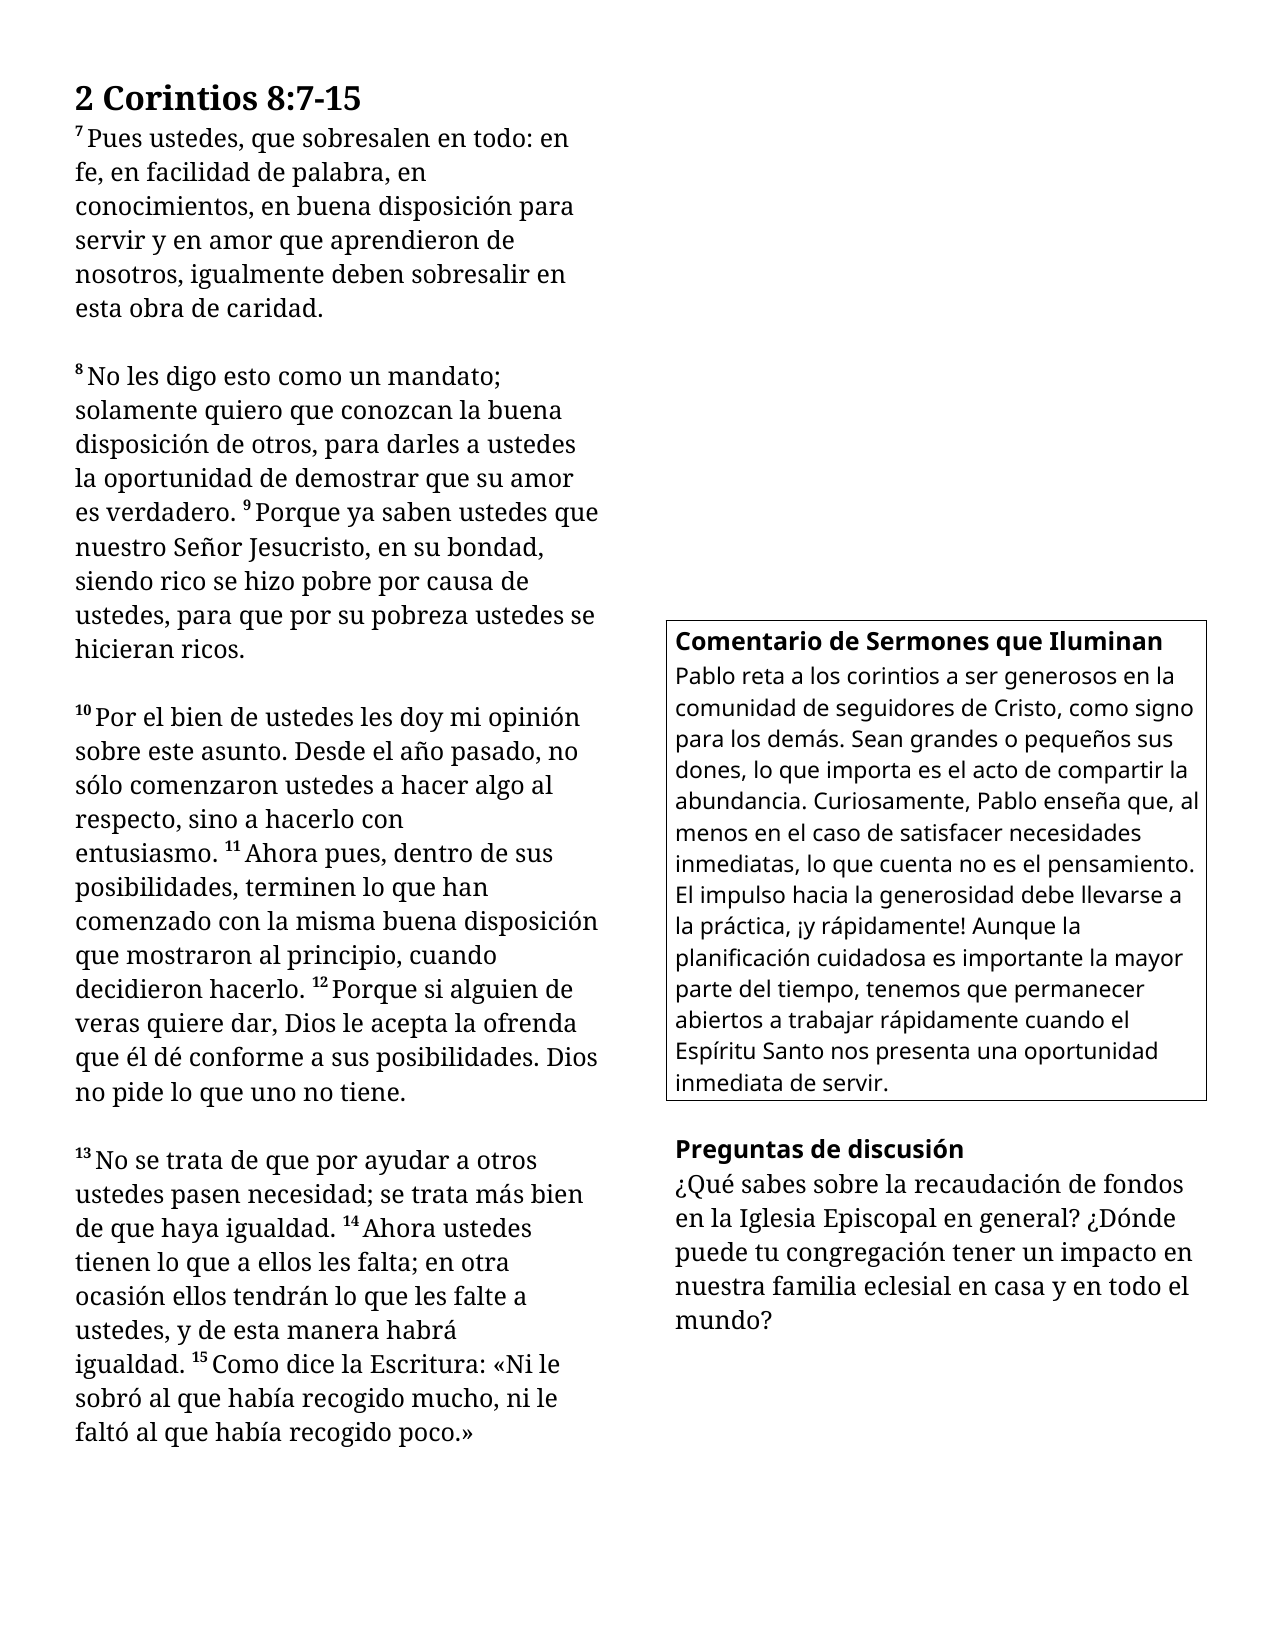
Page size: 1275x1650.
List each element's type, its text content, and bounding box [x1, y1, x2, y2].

text Comentario de Sermones que Iluminan [667, 621, 1206, 657]
text 10 Por el bien de ustedes les doy mi opinión sobre este asunto. Desde el año pasado, no sólo comenzaron ustedes a hacer algo al respecto, sino a hacerlo con entusiasmo. 11 Ahora pues, dentro de sus posibilidades, terminen lo que han comenzado con la misma buena disposición que mostraron al principio, cuando decidieron hacerlo. 12 Porque si alguien de veras quiere dar, Dios le acepta la ofrenda que él dé conforme a sus posibilidades. Dios no pide lo que uno no tiene. [75, 699, 600, 1108]
text ¿Qué sabes sobre la recaudación de fondos en la Iglesia Episcopal en general? ¿Dónde puede tu congregación tener un impacto en nuestra familia eclesial en casa y en todo el mundo? [675, 1166, 1200, 1337]
text 2 Corintios 8:7-15 [75, 75, 600, 120]
text 8 No les digo esto como un mandato; solamente quiero que conozcan la buena disposición de otros, para darles a ustedes la oportunidad de demostrar que su amor es verdadero. 9 Porque ya saben ustedes que nuestro Señor Jesucristo, en su bondad, siendo rico se hizo pobre por causa de ustedes, para que por su pobreza ustedes se hicieran ricos. [75, 359, 600, 665]
text 7 Pues ustedes, que sobresalen en todo: en fe, en facilidad de palabra, en conocimientos, en buena disposición para servir y en amor que aprendieron de nosotros, igualmente deben sobresalir en esta obra de caridad. [75, 120, 600, 325]
text 13 No se trata de que por ayudar a otros ustedes pasen necesidad; se trata más bien de que haya igualdad. 14 Ahora ustedes tienen lo que a ellos les falta; en otra ocasión ellos tendrán lo que les falte a ustedes, y de esta manera habrá igualdad. 15 Como dice la Escritura: «Ni le sobró al que había recogido mucho, ni le faltó al que había recogido poco.» [75, 1142, 600, 1449]
text Preguntas de discusión [675, 1132, 1200, 1166]
text Pablo reta a los corintios a ser generosos en la comunidad de seguidores de Cristo, como signo para los demás. Sean grandes o pequeños sus dones, lo que importa es el acto de compartir la abundancia. Curiosamente, Pablo enseña que, al menos en el caso de satisfacer necesidades inmediatas, lo que cuenta no es el pensamiento. El impulso hacia la generosidad debe llevarse a la práctica, ¡y rápidamente! Aunque la planificación cuidadosa es importante la mayor parte del tiempo, tenemos que permanecer abiertos a trabajar rápidamente cuando el Espíritu Santo nos presenta una oportunidad inmediata de servir. [667, 657, 1206, 1100]
